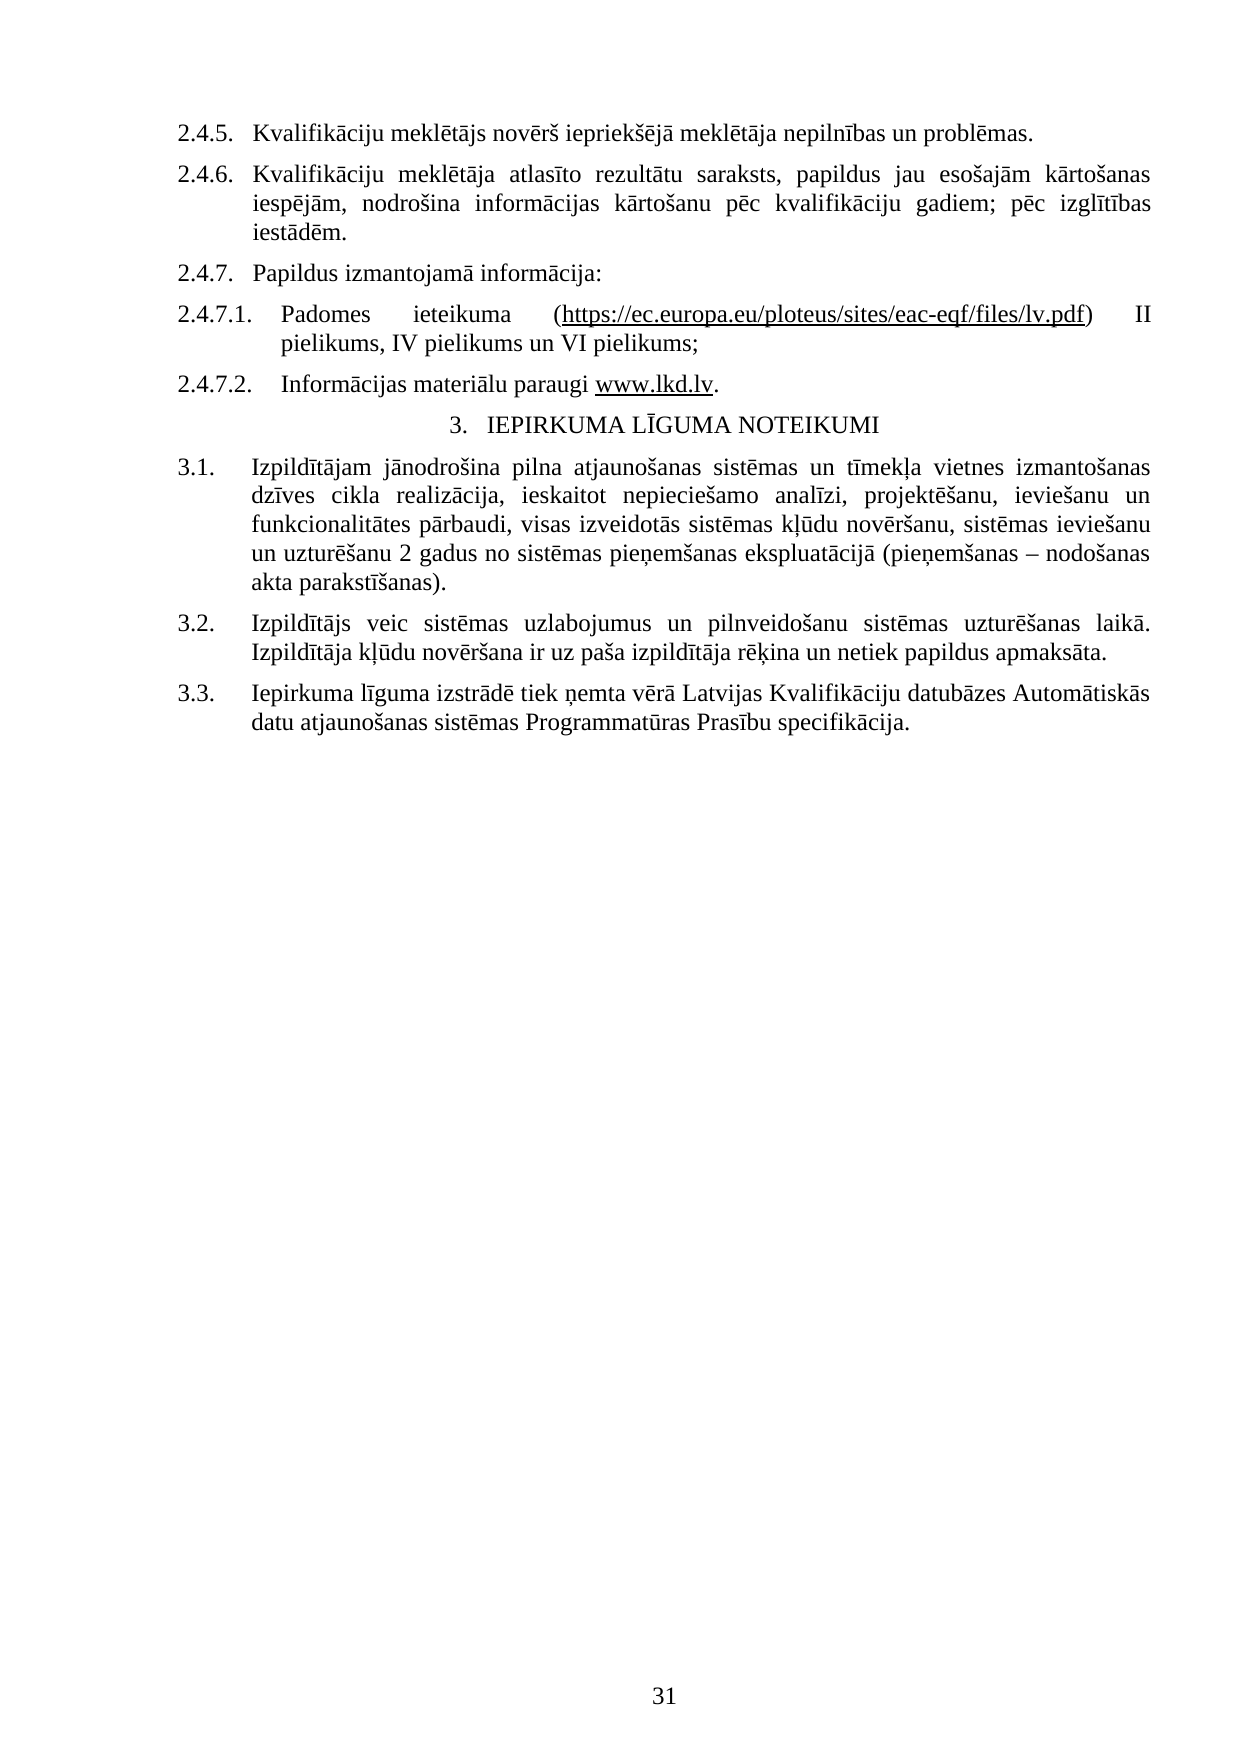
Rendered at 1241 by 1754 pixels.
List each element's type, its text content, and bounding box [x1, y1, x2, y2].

list Informācijas materiālu paraugi www.lkd.lv. [177, 369, 1152, 398]
list Izpildītājam jānodrošina pilna atjaunošanas sistēmas un tīmekļa vietnes izmantošanas dzīves cikla realizācija, ieskaitot nepieciešamo analīzi, projektēšanu, ieviešanu un funkcionalitātes pārbaudi, visas izveidotās sistēmas kļūdu novēršanu, sistēmas ieviešanu un uzturēšanu 2 gadus no sistēmas pieņemšanas ekspluatācijā (pieņemšanas – nodošanas akta parakstīšanas). [177, 452, 1152, 596]
list Iepirkuma līguma izstrādē tiek ņemta vērā Latvijas Kvalifikāciju datubāzes Automātiskās datu atjaunošanas sistēmas Programmatūras Prasību specifikācija. [177, 678, 1152, 736]
list Padomes ieteikuma (https://ec.europa.eu/ploteus/sites/eac-eqf/files/lv.pdf) II pielikums, IV pielikums un VI pielikums; [177, 299, 1152, 357]
list Kvalifikāciju meklētāja atlasīto rezultātu saraksts, papildus jau esošajām kārtošanas iespējām, nodrošina informācijas kārtošanu pēc kvalifikāciju gadiem; pēc izglītības iestādēm. [177, 159, 1152, 246]
list Izpildītājs veic sistēmas uzlabojumus un pilnveidošanu sistēmas uzturēšanas laikā. Izpildītāja kļūdu novēršana ir uz paša izpildītāja rēķina un netiek papildus apmaksāta. [177, 608, 1152, 666]
list Papildus izmantojamā informācija: [177, 258, 1152, 287]
list IEPIRKUMA LĪGUMA NOTEIKUMI [177, 411, 1152, 439]
list Kvalifikāciju meklētājs novērš iepriekšējā meklētāja nepilnības un problēmas. [177, 118, 1152, 147]
